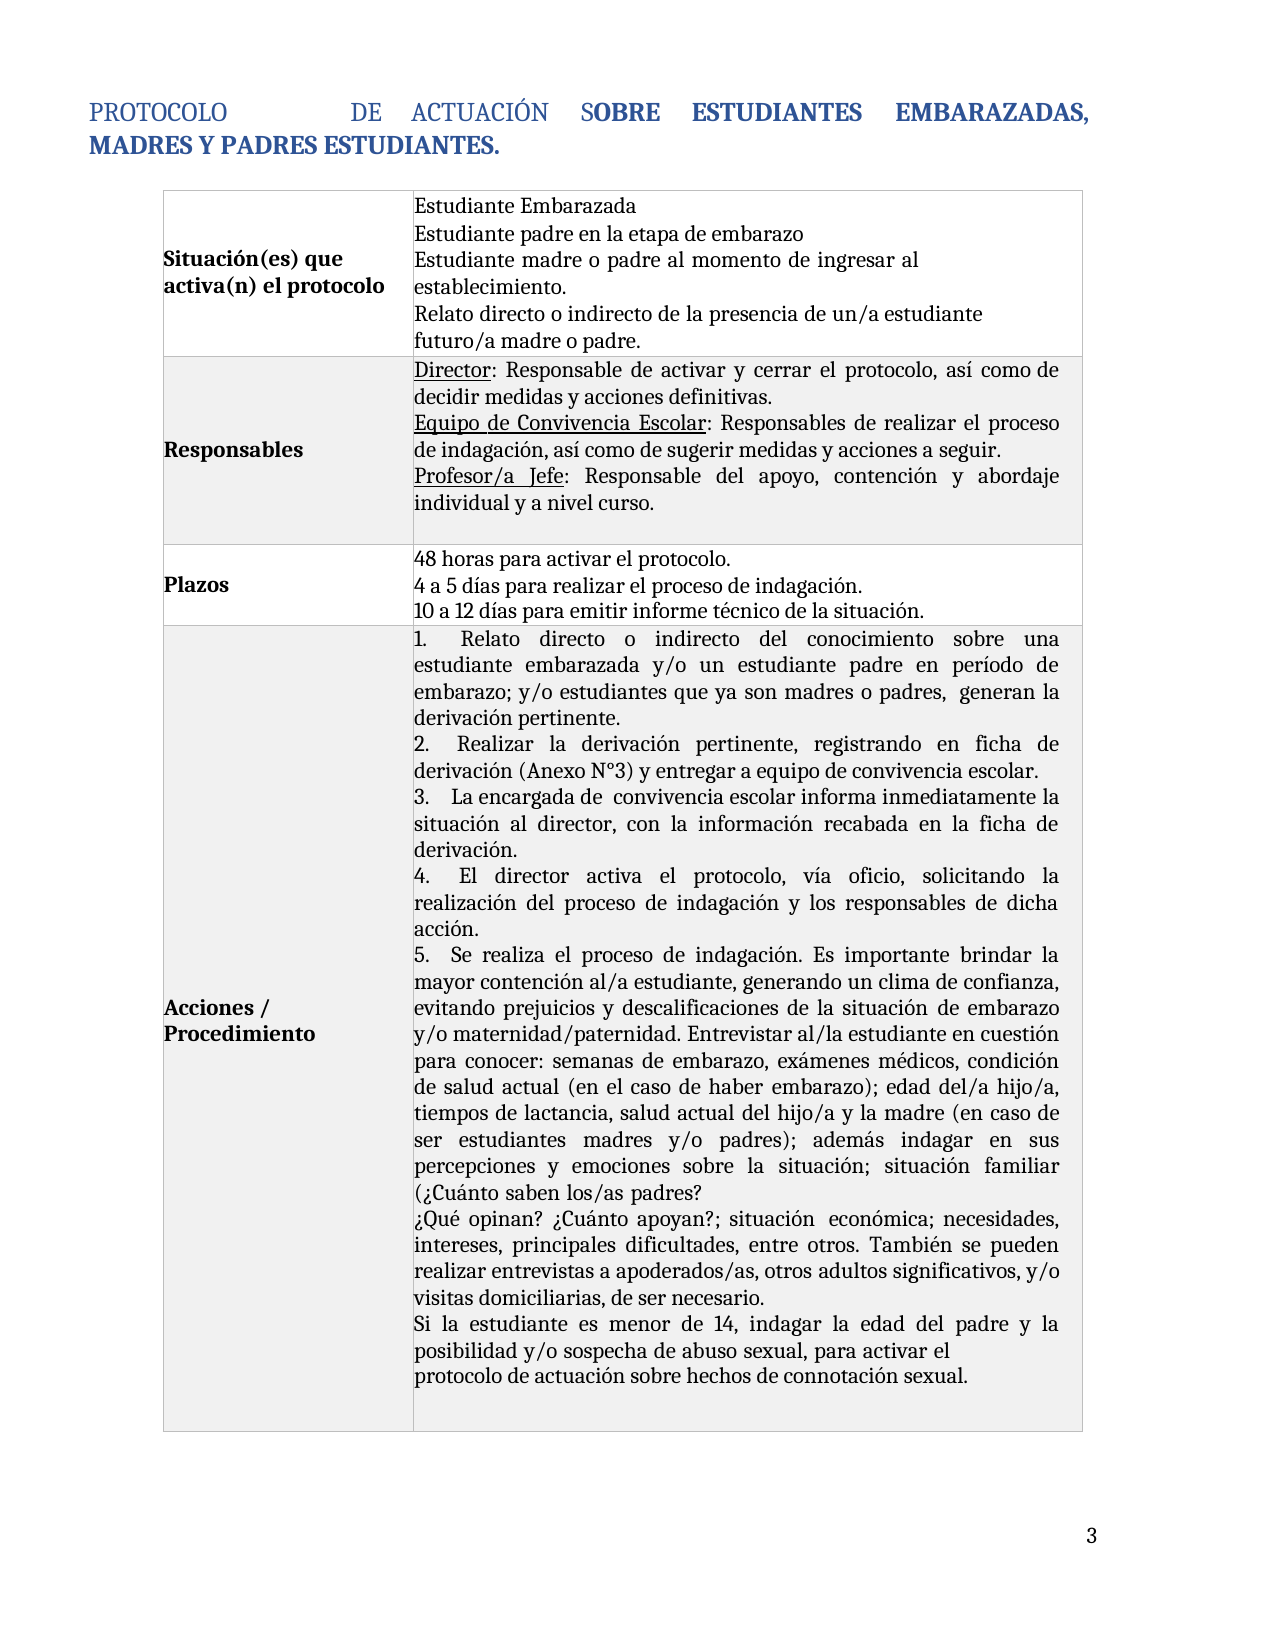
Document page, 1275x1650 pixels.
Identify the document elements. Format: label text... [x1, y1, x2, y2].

text PROTOCOLO DE ACTUACIÓN SOBRE ESTUDIANTES EMBARAZADAS, MADRES Y PADRES ESTUDIANTES. [89, 97, 1164, 161]
table_cell 48 horas para activar el protocolo. 4 a 5 días para realizar el proceso de indagación. 10 a 12 días para emitir informe técnico de la situación. [414, 545, 1082, 625]
table_cell Director: Responsable de activar y cerrar el protocolo, así como de decidir medidas y acciones definitivas. Equipo de Convivencia Escolar: Responsables de realizar el proceso de indagación, así como de sugerir medidas y acciones a seguir. Profesor/a Jefe: Responsable del apoyo, contención y abordaje individual y a nivel curso. [414, 357, 1082, 544]
table_cell Relato directo o indirecto del conocimiento sobre una estudiante embarazada y/o un estudiante padre en período de embarazo; y/o estudiantes que ya son madres o padres, generan la derivación pertinente. Realizar la derivación pertinente, registrando en ficha de derivación (Anexo N°3) y entregar a equipo de convivencia escolar. La encargada de convivencia escolar informa inmediatamente la situación al director, con la información recabada en la ficha de derivación. El director activa el protocolo, vía oficio, solicitando la realización del proceso de indagación y los responsables de dicha acción. Se realiza el proceso de indagación. Es importante brindar la mayor contención al/a estudiante, generando un clima de confianza, evitando prejuicios y descalificaciones de la situación de embarazo y/o maternidad/paternidad. Entrevistar al/la estudiante en cuestión para conocer: semanas de embarazo, exámenes médicos, condición de salud actual (en el caso de haber embarazo); edad del/a hijo/a, tiempos de lactancia, salud actual del hijo/a y la madre (en caso de ser estudiantes madres y/o padres); además indagar en sus percepciones y emociones sobre la situación; situación familiar (¿Cuánto saben los/as padres? ¿Qué opinan? ¿Cuánto apoyan?; situación económica; necesidades, intereses, principales dificultades, entre otros. También se pueden realizar entrevistas a apoderados/as, otros adultos significativos, y/o visitas domiciliarias, de ser necesario. Si la estudiante es menor de 14, indagar la edad del padre y la posibilidad y/o sospecha de abuso sexual, para activar el protocolo de actuación sobre hechos de connotación sexual. [414, 626, 1082, 1431]
table_cell Plazos [164, 545, 413, 625]
table_cell Responsables [164, 357, 413, 544]
table_header Estudiante Embarazada Estudiante padre en la etapa de embarazo Estudiante madre o padre al momento de ingresar al establecimiento. Relato directo o indirecto de la presencia de un/a estudiante futuro/a madre o padre. [414, 191, 1082, 356]
table_header Situación(es) que activa(n) el protocolo [164, 191, 413, 356]
table_cell Acciones / Procedimiento [164, 626, 413, 1431]
